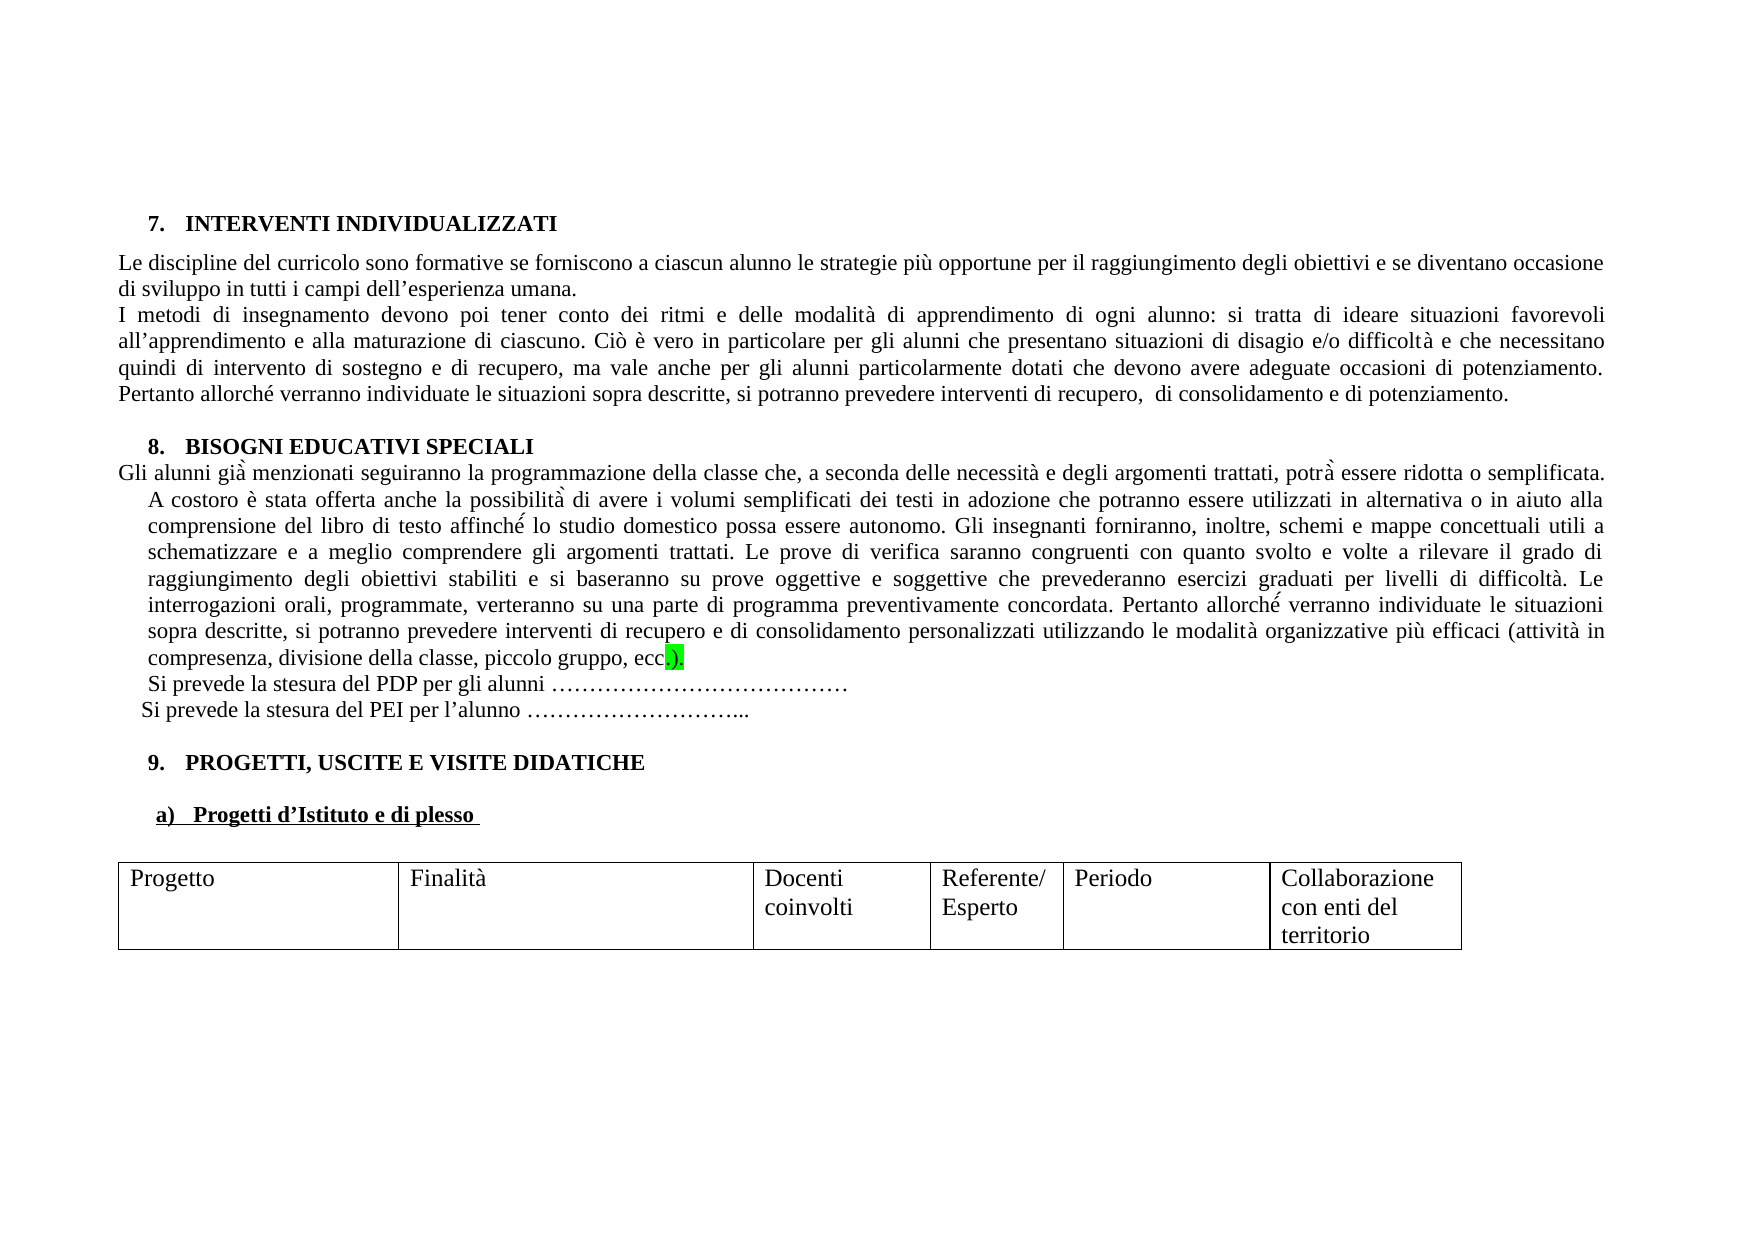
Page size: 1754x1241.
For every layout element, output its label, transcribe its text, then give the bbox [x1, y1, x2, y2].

subtitle Progetti d’Istituto e di plesso [156, 801, 1606, 827]
list BISOGNI EDUCATIVI SPECIALI [148, 433, 1606, 459]
text Si prevede la stesura del PDP per gli alunni ………………………………… [148, 670, 1606, 697]
table_header Referente/Esperto [931, 863, 1063, 949]
text I metodi di insegnamento devono poi tener conto dei ritmi e delle modalità di apprendimento di ogni alunno: si tratta di ideare situazioni favorevoli all’apprendimento e alla maturazione di ciascuno. Ciò è vero in particolare per gli alunni che presentano situazioni di disagio e/o difficoltà e che necessitano quindi di intervento di sostegno e di recupero, ma vale anche per gli alunni particolarmente dotati che devono avere adeguate occasioni di potenziamento. Pertanto allorché verranno individuate le situazioni sopra descritte, si potranno prevedere interventi di recupero, di consolidamento e di potenziamento. [118, 301, 1606, 407]
text Gli alunni già̀ menzionati seguiranno la programmazione della classe che, a seconda delle necessità e degli argomenti trattati, potrà̀ essere ridotta o semplificata. A costoro è stata offerta anche la possibilità̀ di avere i volumi semplificati dei testi in adozione che potranno essere utilizzati in alternativa o in aiuto alla comprensione del libro di testo affinché́ lo studio domestico possa essere autonomo. Gli insegnanti forniranno, inoltre, schemi e mappe concettuali utili a schematizzare e a meglio comprendere gli argomenti trattati. Le prove di verifica saranno congruenti con quanto svolto e volte a rilevare il grado di raggiungimento degli obiettivi stabiliti e si baseranno su prove oggettive e soggettive che prevederanno esercizi graduati per livelli di difficoltà. Le interrogazioni orali, programmate, verteranno su una parte di programma preventivamente concordata. Pertanto allorché́ verranno individuate le situazioni sopra descritte, si potranno prevedere interventi di recupero e di consolidamento personalizzati utilizzando le modalità organizzative più efficaci (attività in compresenza, divisione della classe, piccolo gruppo, ecc.). [118, 459, 1606, 670]
table_header Finalità [399, 863, 753, 949]
list INTERVENTI INDIVIDUALIZZATI [148, 210, 1606, 236]
text Le discipline del curricolo sono formative se forniscono a ciascun alunno le strategie più opportune per il raggiungimento degli obiettivi e se diventano occasione di sviluppo in tutti i campi dell’esperienza umana. [118, 248, 1606, 301]
table_header Docenti coinvolti [754, 863, 930, 949]
table_header Periodo [1064, 863, 1269, 949]
list PROGETTI, USCITE E VISITE DIDATICHE [148, 749, 1606, 776]
table_header Collaborazione con enti del territorio [1271, 863, 1461, 949]
table_header Progetto [119, 863, 398, 949]
text Si prevede la stesura del PEI per l’alunno ………………………... [118, 697, 1606, 723]
